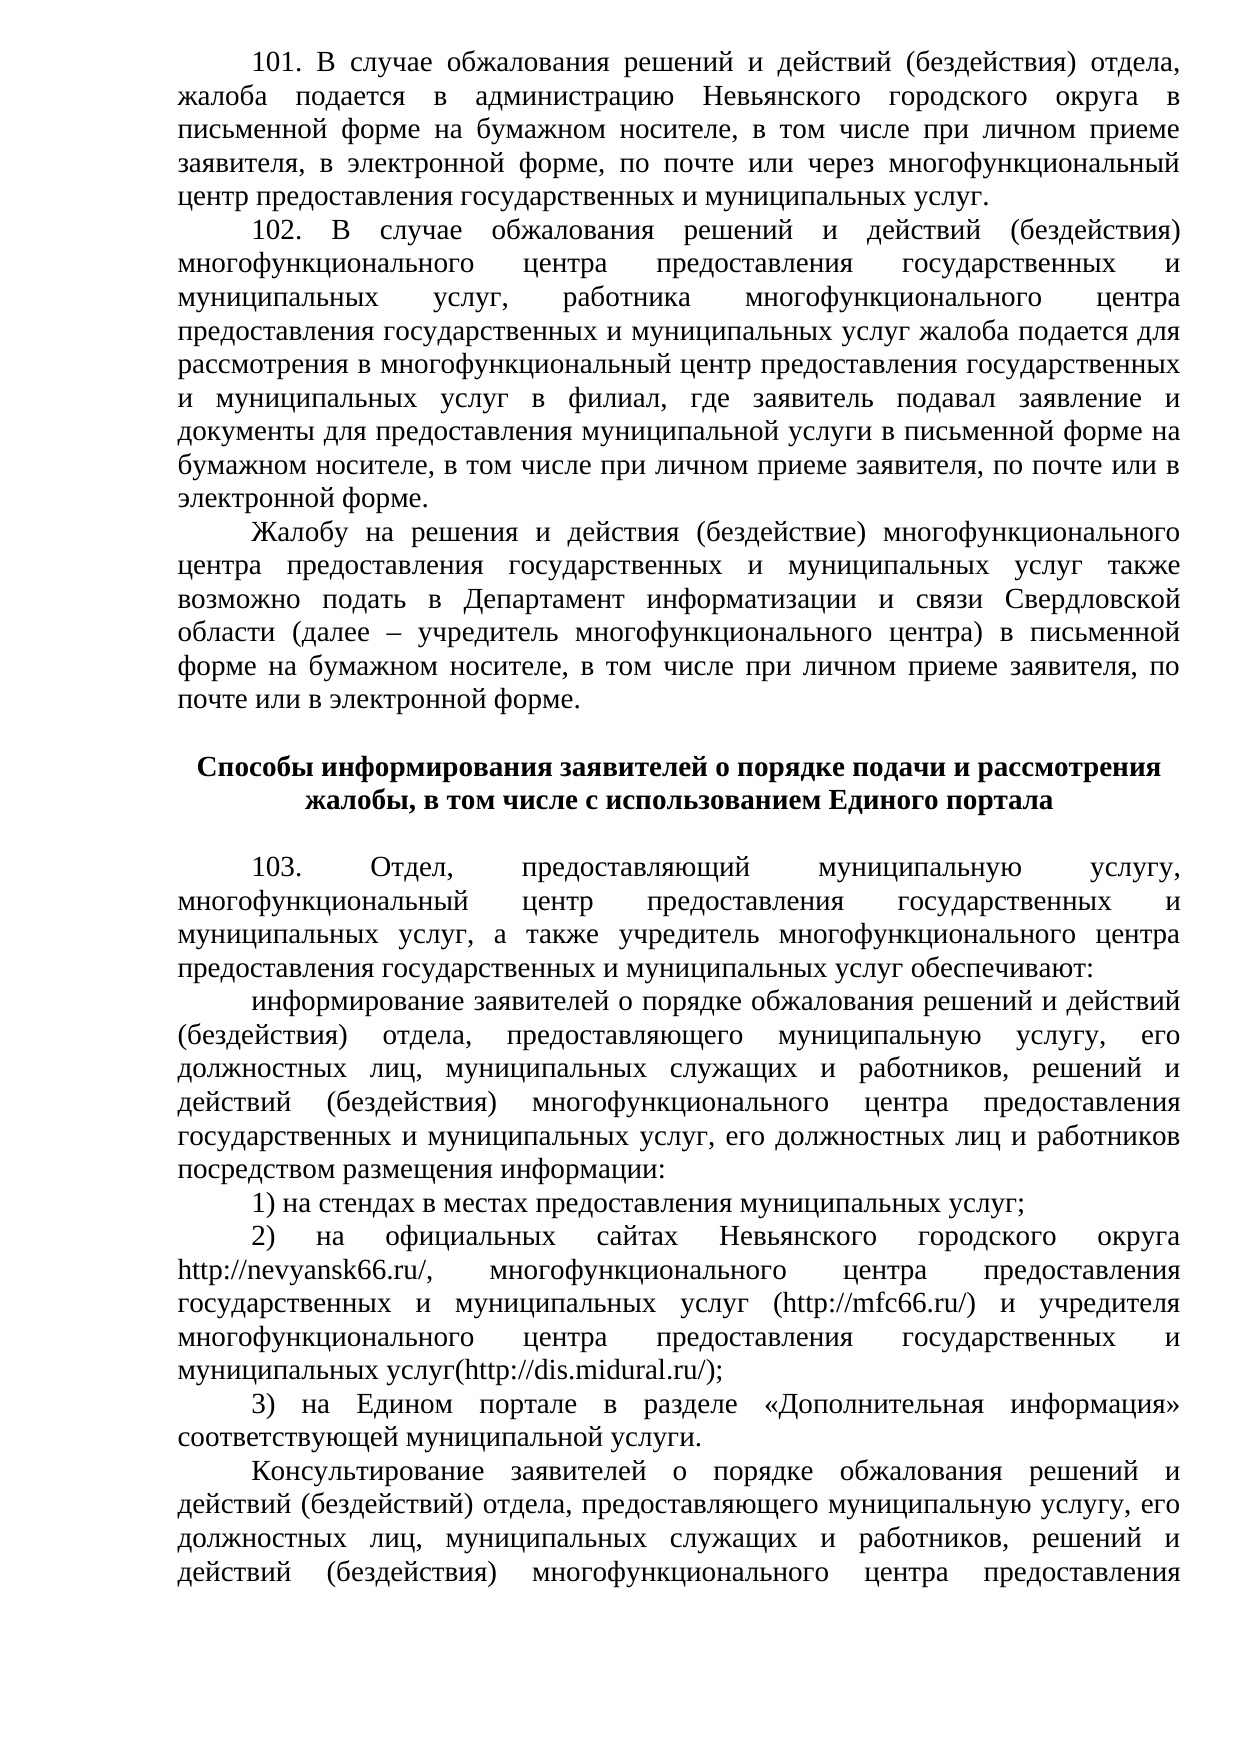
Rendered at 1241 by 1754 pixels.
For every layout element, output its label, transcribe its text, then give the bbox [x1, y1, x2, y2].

text 3) на Едином портале в разделе «Дополнительная информация» соответствующей муниципальной услуги. [177, 1386, 1181, 1453]
text 2) на официальных сайтах Невьянского городского округа http://nevyansk66.ru/, многофункционального центра предоставления государственных и муниципальных услуг (http://mfc66.ru/) и учредителя многофункционального центра предоставления государственных и муниципальных услуг(http://dis.midural.ru/); [177, 1218, 1181, 1386]
text информирование заявителей о порядке обжалования решений и действий (бездействия) отдела, предоставляющего муниципальную услугу, его должностных лиц, муниципальных служащих и работников, решений и действий (бездействия) многофункционального центра предоставления государственных и муниципальных услуг, его должностных лиц и работников посредством размещения информации: [177, 983, 1181, 1185]
text 101. В случае обжалования решений и действий (бездействия) отдела, жалоба подается в администрацию Невьянского городского округа в письменной форме на бумажном носителе, в том числе при личном приеме заявителя, в электронной форме, по почте или через многофункциональный центр предоставления государственных и муниципальных услуг. [177, 44, 1181, 212]
text Жалобу на решения и действия (бездействие) многофункционального центра предоставления государственных и муниципальных услуг также возможно подать в Департамент информатизации и связи Свердловской области (далее – учредитель многофункционального центра) в письменной форме на бумажном носителе, в том числе при личном приеме заявителя, по почте или в электронной форме. [177, 514, 1181, 715]
text 1) на стендах в местах предоставления муниципальных услуг; [177, 1185, 1181, 1218]
text Способы информирования заявителей о порядке подачи и рассмотрения жалобы, в том числе с использованием Единого портала [177, 749, 1181, 816]
text 102. В случае обжалования решений и действий (бездействия) многофункционального центра предоставления государственных и муниципальных услуг, работника многофункционального центра предоставления государственных и муниципальных услуг жалоба подается для рассмотрения в многофункциональный центр предоставления государственных и муниципальных услуг в филиал, где заявитель подавал заявление и документы для предоставления муниципальной услуги в письменной форме на бумажном носителе, в том числе при личном приеме заявителя, по почте или в электронной форме. [177, 212, 1181, 514]
text 103. Отдел, предоставляющий муниципальную услугу, многофункциональный центр предоставления государственных и муниципальных услуг, а также учредитель многофункционального центра предоставления государственных и муниципальных услуг обеспечивают: [177, 849, 1181, 983]
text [177, 1453, 1181, 1587]
